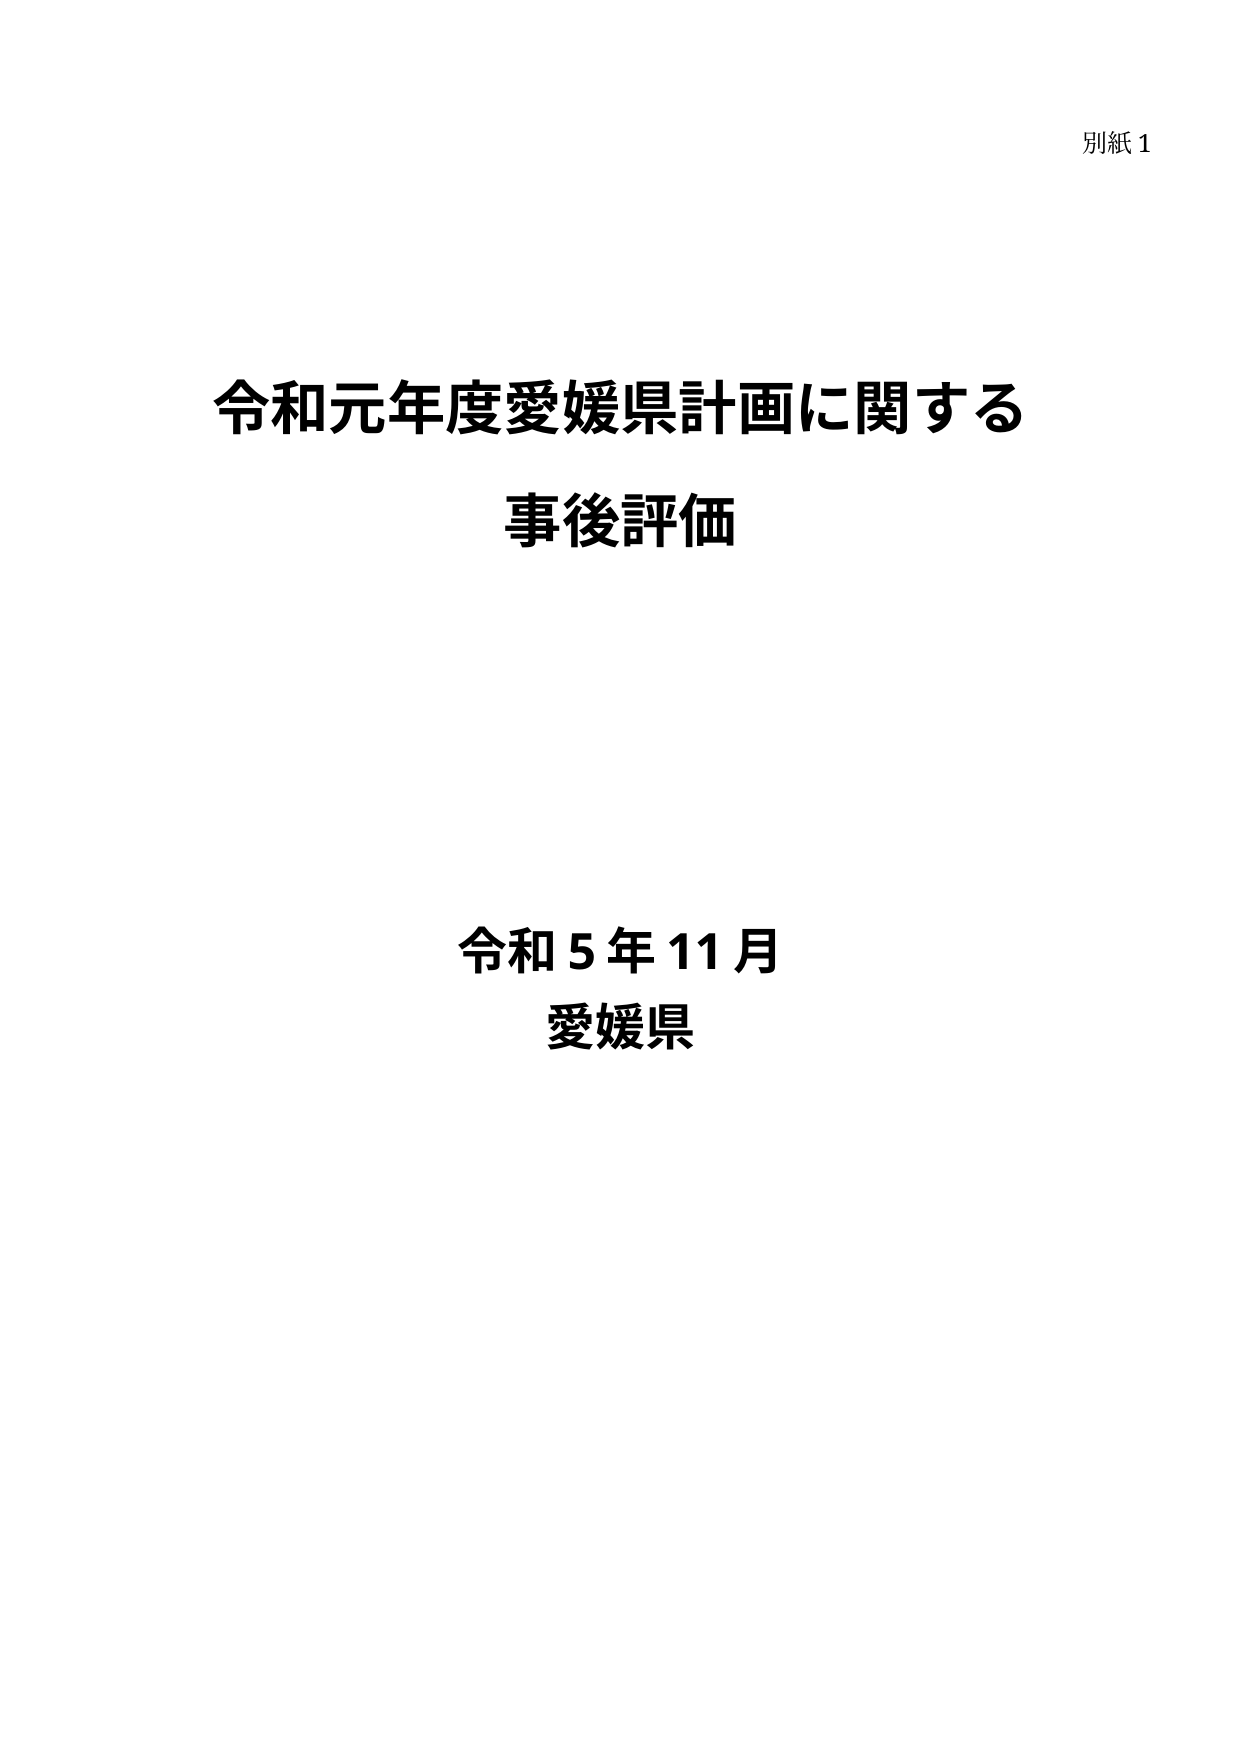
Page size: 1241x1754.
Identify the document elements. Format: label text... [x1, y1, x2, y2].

text 令和元年度愛媛県計画に関する [89, 348, 1152, 461]
text 別紙1 [89, 123, 1152, 161]
text 事後評価 [89, 461, 1152, 573]
text 愛媛県 [89, 986, 1152, 1061]
text 令和5年11月 [89, 911, 1152, 986]
